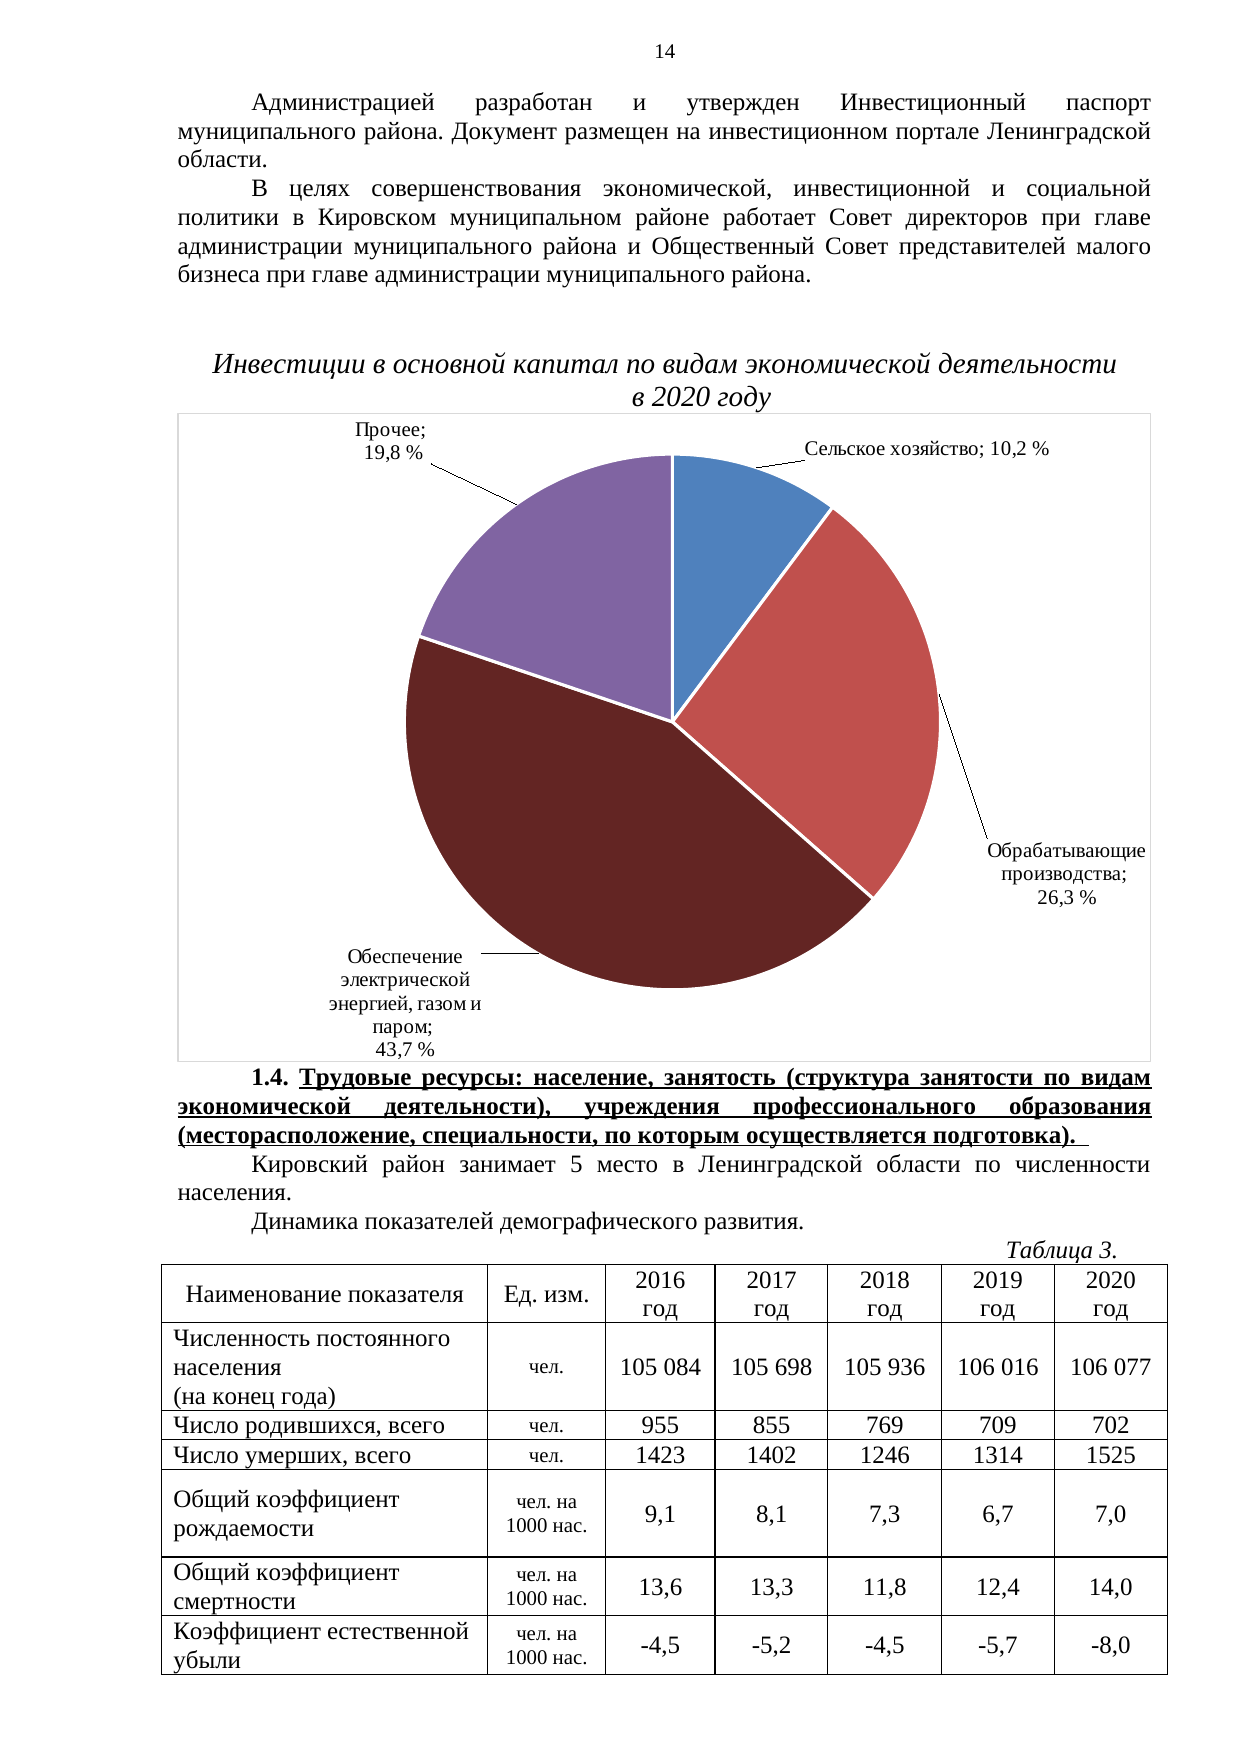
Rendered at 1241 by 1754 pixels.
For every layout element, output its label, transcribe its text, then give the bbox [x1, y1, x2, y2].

table_cell 105 698 [716, 1323, 827, 1409]
text 1.4. Трудовые ресурсы: население, занятость (структура занятости по видам экономической деятельности), учреждения профессионального образования (месторасположение, специальности, по которым осуществляется подготовка). [177, 1062, 1152, 1116]
table_cell чел. на 1000 нас. [488, 1470, 605, 1556]
table_cell чел. [488, 1411, 605, 1439]
table_cell 106 077 [1055, 1323, 1167, 1409]
table_header Наименование показателя [162, 1265, 487, 1322]
table_cell 7,3 [828, 1470, 941, 1556]
text Таблица 3. [177, 1235, 1152, 1264]
table_header 2017 год [716, 1265, 827, 1322]
table_cell 11,8 [828, 1558, 941, 1615]
text В целях совершенствования экономической, инвестиционной и социальной политики в Кировском муниципальном районе работает Совет директоров при главе администрации муниципального района и Общественный Совет представителей малого бизнеса при главе администрации муниципального района. [177, 173, 1152, 288]
table_cell 1246 [828, 1440, 941, 1469]
table_cell 855 [716, 1411, 827, 1439]
table_cell 14,0 [1055, 1558, 1167, 1615]
table_cell -5,2 [716, 1616, 827, 1673]
table_header 2016 год [606, 1265, 714, 1322]
table_cell 709 [942, 1411, 1054, 1439]
table_cell Численность постоянного населения (на конец года) [162, 1323, 487, 1409]
table_cell чел. [488, 1440, 605, 1469]
table_cell Число родившихся, всего [162, 1411, 487, 1439]
table_cell 1525 [1055, 1440, 1167, 1469]
table_cell 105 936 [828, 1323, 941, 1409]
table_cell 955 [606, 1411, 714, 1439]
text 1.4. Трудовые ресурсы: население, занятость (структура занятости по видам экономической деятельности), учреждения профессионального образования (месторасположение, специальности, по которым осуществляется подготовка). [177, 1117, 1152, 1149]
text Кировский район занимает 5 место в Ленинградской области по численности населения. [177, 1149, 1152, 1206]
table_cell -5,7 [942, 1616, 1054, 1673]
table_cell -4,5 [606, 1616, 714, 1673]
table_header Ед. изм. [488, 1265, 605, 1322]
table_cell 9,1 [606, 1470, 714, 1556]
table_cell 6,7 [942, 1470, 1054, 1556]
table_cell 7,0 [1055, 1470, 1167, 1556]
table_cell Общий коэффициент смертности [162, 1558, 487, 1615]
table_header 2018 год [828, 1265, 941, 1322]
table_cell Общий коэффициент рождаемости [162, 1470, 487, 1556]
table_cell чел. на 1000 нас. [488, 1558, 605, 1615]
text Администрацией разработан и утвержден Инвестиционный паспорт муниципального района. Документ размещен на инвестиционном портале Ленинградской области. [177, 87, 1152, 173]
text Динамика показателей демографического развития. [177, 1206, 1152, 1235]
table_cell Число умерших, всего [162, 1440, 487, 1469]
table_cell 106 016 [942, 1323, 1054, 1409]
table_cell 12,4 [942, 1558, 1054, 1615]
table_cell -8,0 [1055, 1616, 1167, 1673]
table_cell 8,1 [716, 1470, 827, 1556]
table_cell 105 084 [606, 1323, 714, 1409]
text в 2020 году [177, 379, 1152, 413]
table_cell 1423 [606, 1440, 714, 1469]
table_cell 769 [828, 1411, 941, 1439]
table_header 2019 год [942, 1265, 1054, 1322]
table_cell -4,5 [828, 1616, 941, 1673]
table_cell 13,3 [716, 1558, 827, 1615]
table_cell 702 [1055, 1411, 1167, 1439]
table_cell 1402 [716, 1440, 827, 1469]
table_cell Коэффициент естественной убыли [162, 1616, 487, 1673]
text Инвестиции в основной капитал по видам экономической деятельности [177, 346, 1152, 379]
table_cell чел. [488, 1323, 605, 1409]
table_cell чел. на 1000 нас. [488, 1616, 605, 1673]
table_cell 13,6 [606, 1558, 714, 1615]
table_cell 1314 [942, 1440, 1054, 1469]
table_header 2020 год [1055, 1265, 1167, 1322]
